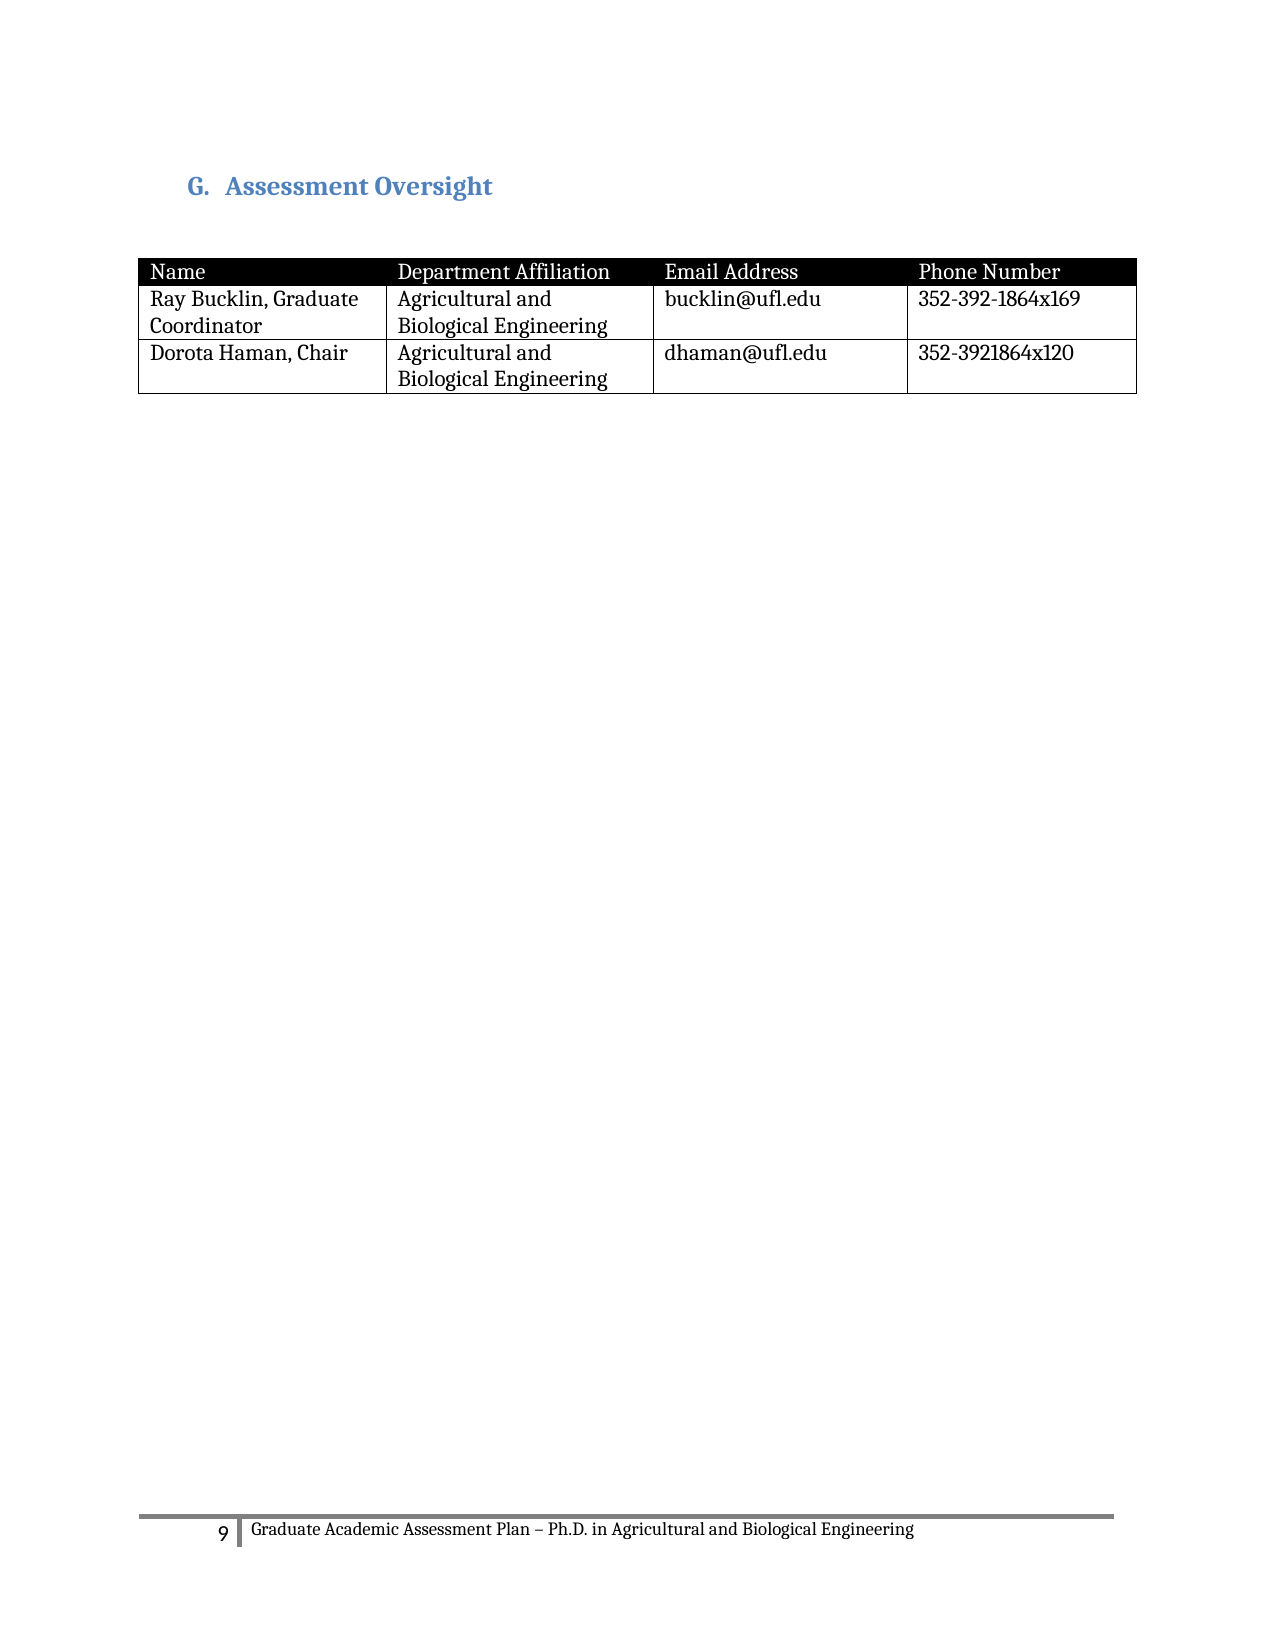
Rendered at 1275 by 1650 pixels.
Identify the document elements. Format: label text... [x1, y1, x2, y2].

table_cell Dorota Haman, Chair [139, 340, 386, 392]
table_header Email Address [654, 259, 907, 285]
table_cell Agricultural and Biological Engineering [387, 340, 653, 392]
table_cell Agricultural and Biological Engineering [387, 286, 653, 339]
table_header Phone Number [908, 259, 1136, 285]
subtitle Assessment Oversight [187, 171, 1125, 202]
table_header Name [139, 259, 386, 285]
table_cell 352-3921864x120 [908, 340, 1136, 392]
table_cell bucklin@ufl.edu [654, 286, 907, 339]
table_cell Ray Bucklin, Graduate Coordinator [139, 286, 386, 339]
table_cell dhaman@ufl.edu [654, 340, 907, 392]
table_header Department Affiliation [387, 259, 653, 285]
table_cell 352-392-1864x169 [908, 286, 1136, 339]
